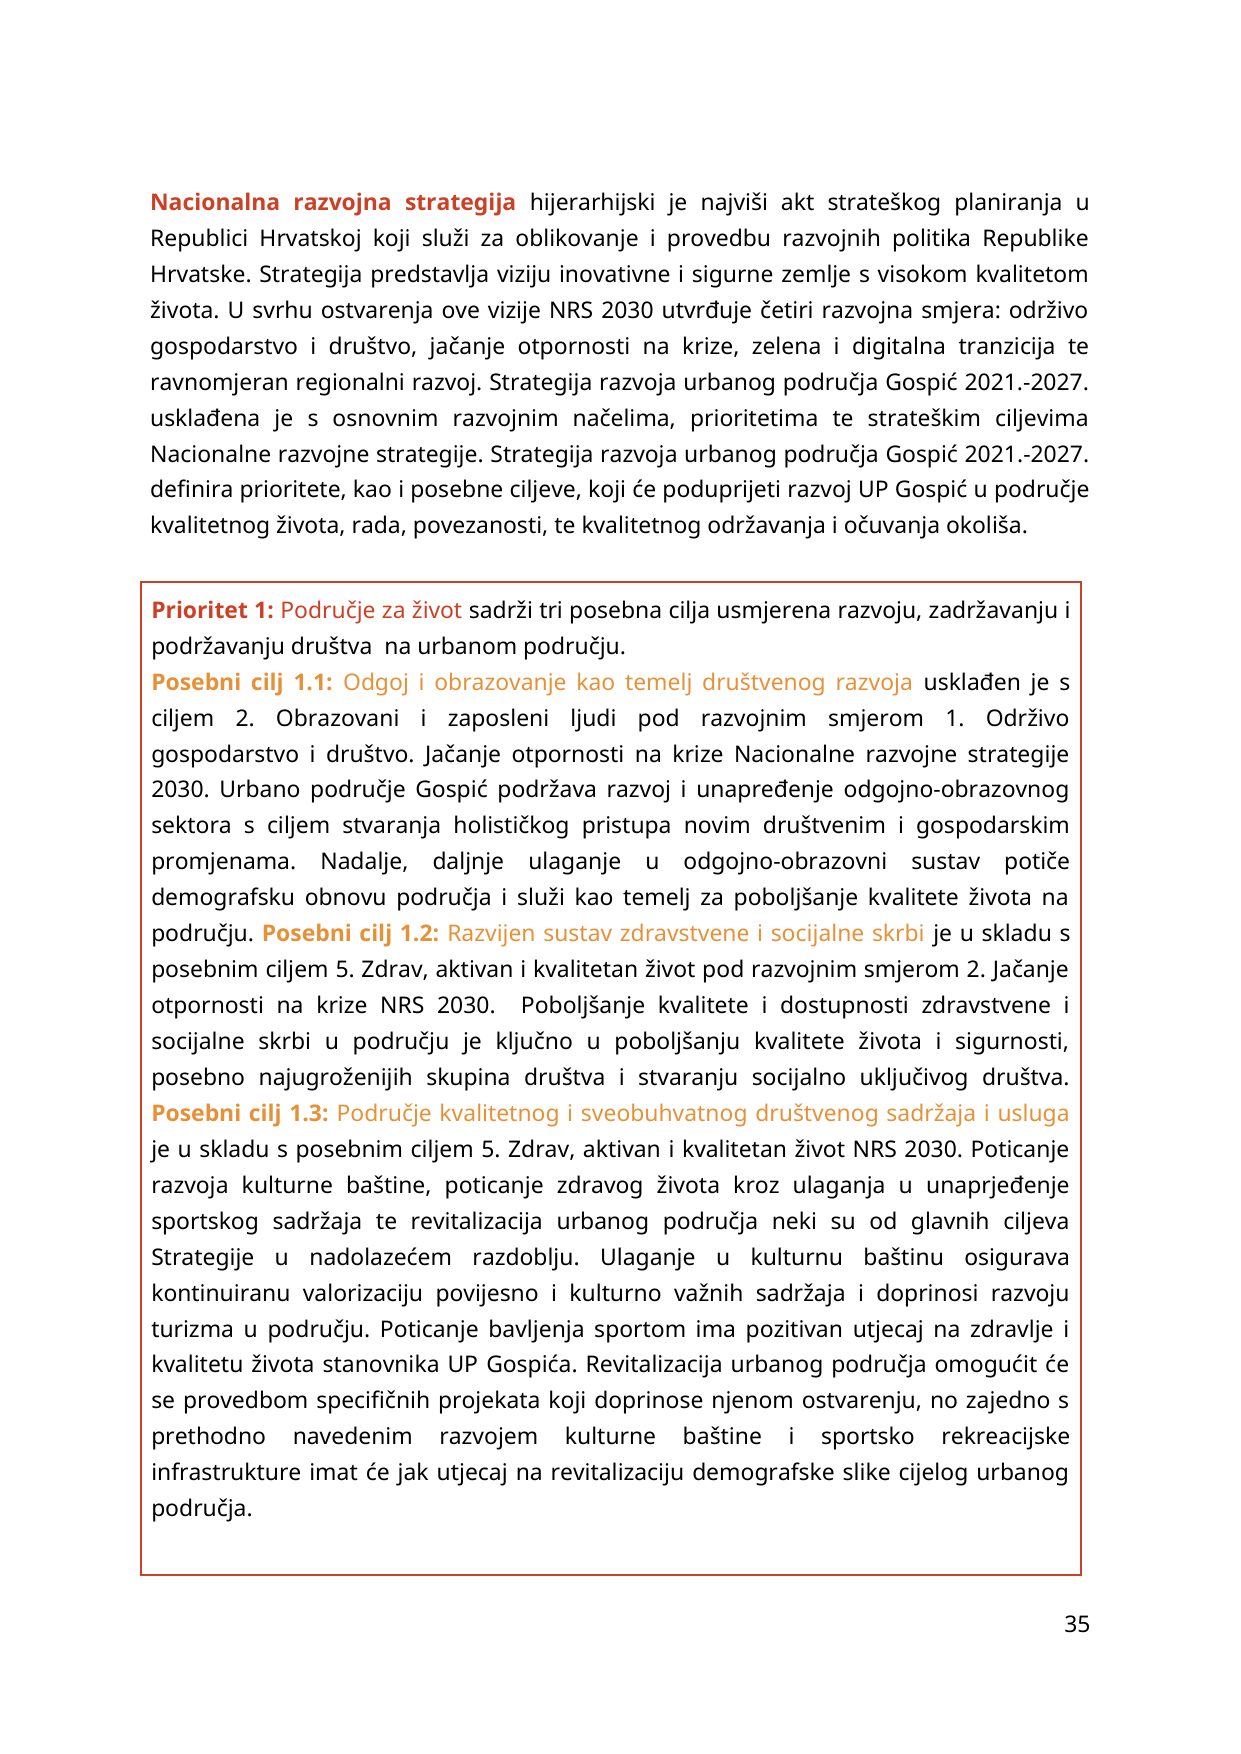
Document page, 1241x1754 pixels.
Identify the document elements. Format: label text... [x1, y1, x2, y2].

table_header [142, 583, 1080, 1574]
text Nacionalna razvojna strategija hijerarhijski je najviši akt strateškog planiranja u Republici Hrvatskoj koji služi za oblikovanje i provedbu razvojnih politika Republike Hrvatske. Strategija predstavlja viziju inovativne i sigurne zemlje s visokom kvalitetom života. U svrhu ostvarenja ove vizije NRS 2030 utvrđuje četiri razvojna smjera: održivo gospodarstvo i društvo, jačanje otpornosti na krize, zelena i digitalna tranzicija te ravnomjeran regionalni razvoj. Strategija razvoja urbanog područja Gospić 2021.-2027. usklađena je s osnovnim razvojnim načelima, prioritetima te strateškim ciljevima Nacionalne razvojne strategije. Strategija razvoja urbanog područja Gospić 2021.-2027. definira prioritete, kao i posebne ciljeve, koji će poduprijeti razvoj UP Gospić u područje kvalitetnog života, rada, povezanosti, te kvalitetnog održavanja i očuvanja okoliša. [150, 186, 1090, 541]
